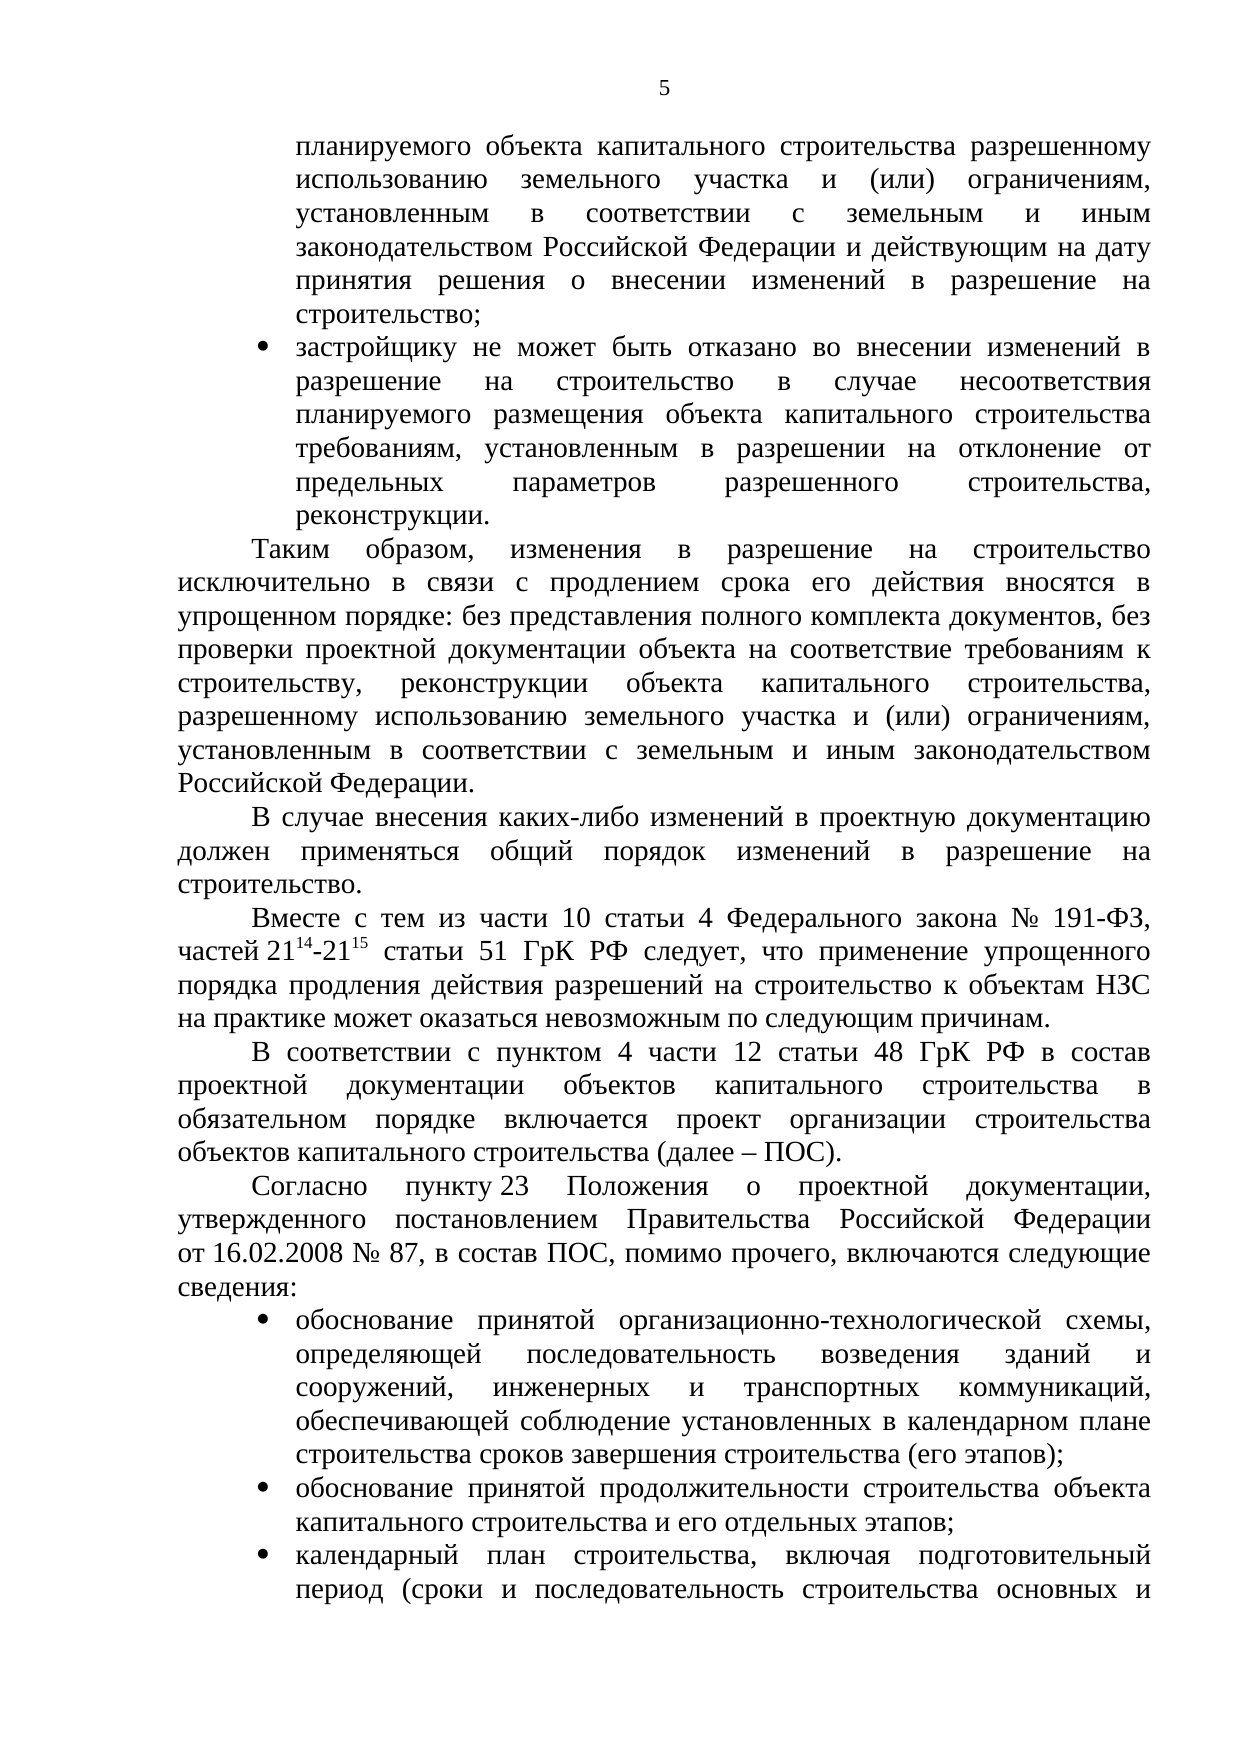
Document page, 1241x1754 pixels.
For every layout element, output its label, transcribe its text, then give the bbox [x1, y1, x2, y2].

list застройщику не может быть отказано во внесении изменений в разрешение на строительство в случае несоответствия планируемого размещения объекта капитального строительства требованиям, установленным в разрешении на отклонение от предельных параметров разрешенного строительства, реконструкции. [258, 329, 1152, 531]
list обоснование принятой продолжительности строительства объекта капитального строительства и его отдельных этапов; [258, 1470, 1152, 1537]
text Согласно пункту 23 Положения о проектной документации, утвержденного постановлением Правительства Российской Федерации от 16.02.2008 № 87, в состав ПОС, помимо прочего, включаются следующие сведения: [177, 1168, 1152, 1302]
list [258, 1537, 1152, 1604]
text В соответствии с пунктом 4 части 12 статьи 48 ГрК РФ в состав проектной документации объектов капитального строительства в обязательном порядке включается проект организации строительства объектов капитального строительства (далее – ПОС). [177, 1034, 1152, 1168]
text В случае внесения каких-либо изменений в проектную документацию должен применяться общий порядок изменений в разрешение на строительство. [177, 799, 1152, 900]
list обоснование принятой организационно-технологической схемы, определяющей последовательность возведения зданий и сооружений, инженерных и транспортных коммуникаций, обеспечивающей соблюдение установленных в календарном плане строительства сроков завершения строительства (его этапов); [258, 1302, 1152, 1470]
text Таким образом, изменения в разрешение на строительство исключительно в связи с продлением срока его действия вносятся в упрощенном порядке: без представления полного комплекта документов, без проверки проектной документации объекта на соответствие требованиям к строительству, реконструкции объекта капитального строительства, разрешенному использованию земельного участка и (или) ограничениям, установленным в соответствии с земельным и иным законодательством Российской Федерации. [177, 531, 1152, 799]
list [258, 128, 1152, 329]
text Вместе с тем из части 10 статьи 4 Федерального закона № 191-ФЗ, частей 2114-2115 статьи 51 ГрК РФ следует, что применение упрощенного порядка продления действия разрешений на строительство к объектам НЗС на практике может оказаться невозможным по следующим причинам. [177, 900, 1152, 1034]
